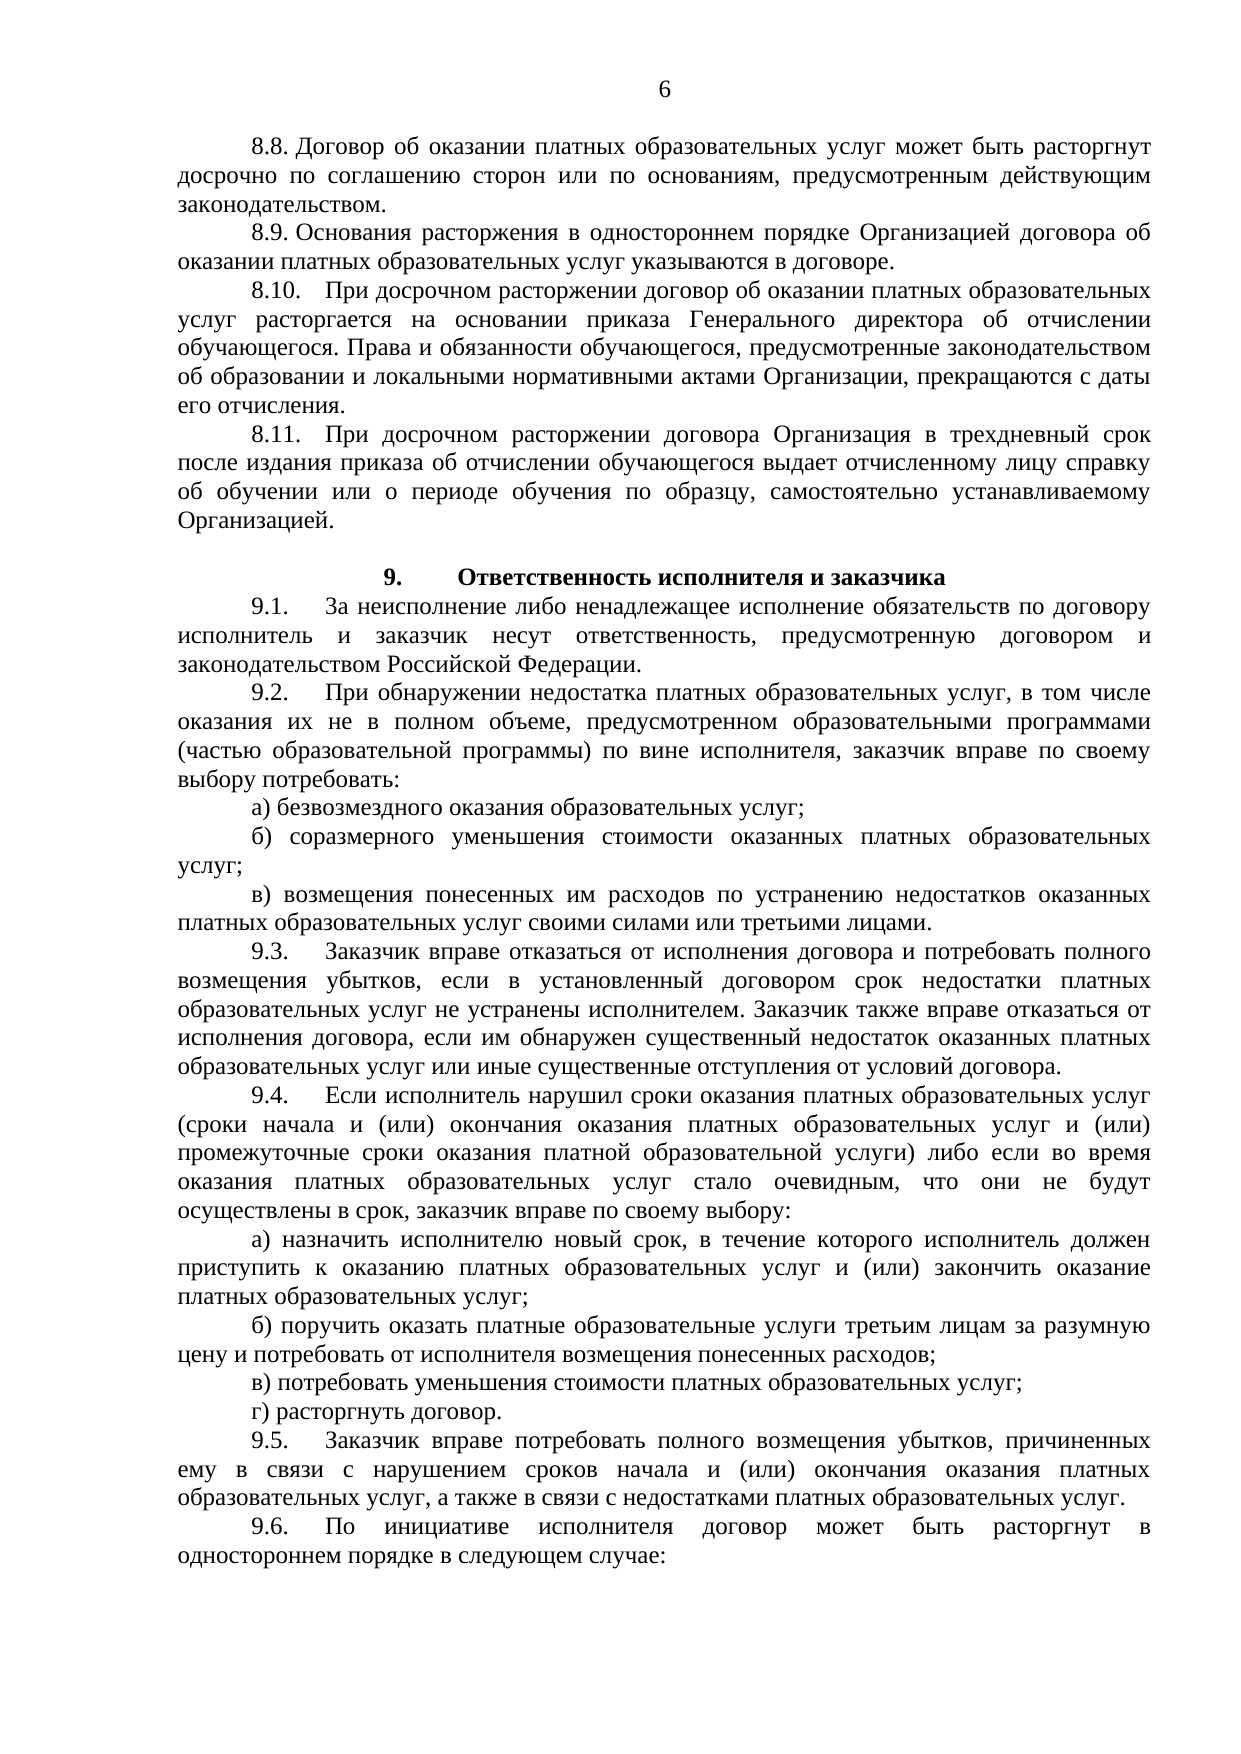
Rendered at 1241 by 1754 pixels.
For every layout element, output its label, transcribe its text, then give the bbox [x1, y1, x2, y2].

list По инициативе исполнителя договор может быть расторгнут в одностороннем порядке в следующем случае: [177, 1511, 1152, 1569]
text б) соразмерного уменьшения стоимости оказанных платных образовательных услуг; [177, 821, 1152, 879]
list Ответственность исполнителя и заказчика [177, 562, 1152, 591]
list Основания расторжения в одностороннем порядке Организацией договора об оказании платных образовательных услуг указываются в договоре. [177, 217, 1152, 275]
text в) возмещения понесенных им расходов по устранению недостатков оказанных платных образовательных услуг своими силами или третьими лицами. [177, 879, 1152, 936]
list 3а неисполнение либо ненадлежащее исполнение обязательств по договору исполнитель и заказчик несут ответственность, предусмотренную договором и законодательством Российской Федерации. [177, 591, 1152, 677]
list Заказчик вправе отказаться от исполнения договора и потребовать полного возмещения убытков, если в установленный договором срок недостатки платных образовательных услуг не устранены исполнителем. Заказчик также вправе отказаться от исполнения договора, если им обнаружен существенный недостаток оказанных платных образовательных услуг или иные существенные отступления от условий договора. [177, 936, 1152, 1080]
list Если исполнитель нарушил сроки оказания платных образовательных услуг (сроки начала и (или) окончания оказания платных образовательных услуг и (или) промежуточные сроки оказания платной образовательной услуги) либо если во время оказания платных образовательных услуг стало очевидным, что они не будут осуществлены в срок, заказчик вправе по своему выбору: [177, 1080, 1152, 1224]
list Договор об оказании платных образовательных услуг может быть расторгнут досрочно по соглашению сторон или по основаниям, предусмотренным действующим законодательством. [177, 131, 1152, 217]
text г) расторгнуть договор. [177, 1396, 1152, 1425]
text б) поручить оказать платные образовательные услуги третьим лицам за разумную цену и потребовать от исполнителя возмещения понесенных расходов; [177, 1310, 1152, 1367]
list При обнаружении недостатка платных образовательных услуг, в том числе оказания их не в полном объеме, предусмотренном образовательными программами (частью образовательной программы) по вине исполнителя, заказчик вправе по своему выбору потребовать: [177, 677, 1152, 792]
list Заказчик вправе потребовать полного возмещения убытков, причиненных ему в связи с нарушением сроков начала и (или) окончания оказания платных образовательных услуг, а также в связи с недостатками платных образовательных услуг. [177, 1425, 1152, 1511]
text в) потребовать уменьшения стоимости платных образовательных услуг; [177, 1367, 1152, 1396]
list При досрочном расторжении договор об оказании платных образовательных услуг расторгается на основании приказа Генерального директора об отчислении обучающегося. Права и обязанности обучающегося, предусмотренные законодательством об образовании и локальными нормативными актами Организации, прекращаются с даты его отчисления. [177, 275, 1152, 419]
list При досрочном расторжении договора Организация в трехдневный срок после издания приказа об отчислении обучающегося выдает отчисленному лицу справку об обучении или о периоде обучения по образцу, самостоятельно устанавливаемому Организацией. [177, 419, 1152, 534]
text а) безвозмездного оказания образовательных услуг; [177, 792, 1152, 821]
text а) назначить исполнителю новый срок, в течение которого исполнитель должен приступить к оказанию платных образовательных услуг и (или) закончить оказание платных образовательных услуг; [177, 1224, 1152, 1310]
